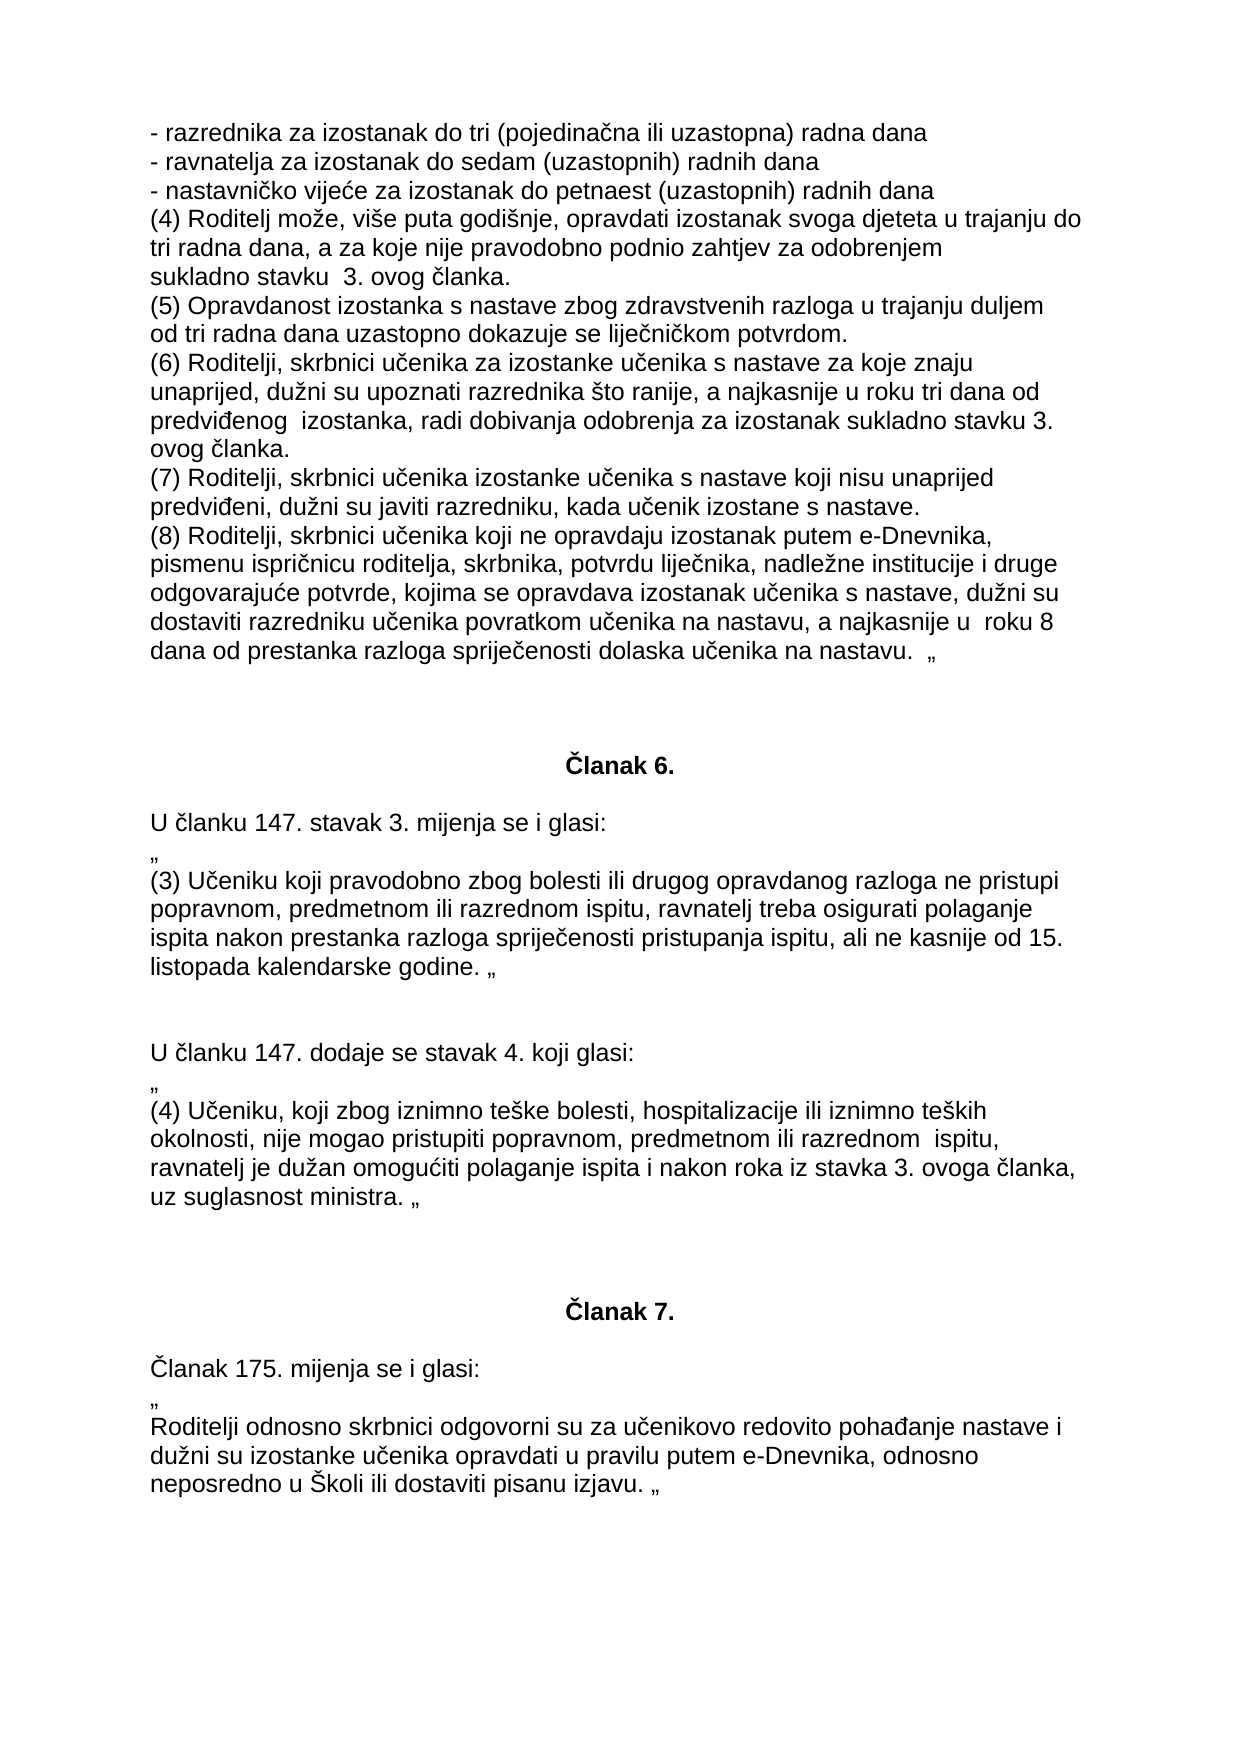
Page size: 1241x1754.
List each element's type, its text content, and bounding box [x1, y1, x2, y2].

text (3) Učeniku koji pravodobno zbog bolesti ili drugog opravdanog razloga ne pristupi popravnom, predmetnom ili razrednom ispitu, ravnatelj treba osigurati polaganje ispita nakon prestanka razloga spriječenosti pristupanja ispitu, ali ne kasnije od 15. listopada kalendarske godine. „ [150, 866, 1090, 981]
text Roditelji odnosno skrbnici odgovorni su za učenikovo redovito pohađanje nastave i dužni su izostanke učenika opravdati u pravilu putem e-Dnevnika, odnosno neposredno u Školi ili dostaviti pisanu izjavu. „ [150, 1412, 1090, 1498]
text „ [150, 1383, 1090, 1412]
text - ravnatelja za izostanak do sedam (uzastopnih) radnih dana [150, 147, 1090, 176]
text - razrednika za izostanak do tri (pojedinačna ili uzastopna) radna dana [150, 118, 1090, 147]
text U članku 147. stavak 3. mijenja se i glasi: [150, 808, 1090, 837]
text Članak 7. [150, 1297, 1090, 1326]
text (5) Opravdanost izostanka s nastave zbog zdravstvenih razloga u trajanju duljem [150, 291, 1090, 319]
text Članak 175. mijenja se i glasi: [150, 1354, 1090, 1383]
text pismenu ispričnicu roditelja, skrbnika, potvrdu liječnika, nadležne institucije i druge odgovarajuće potvrde, kojima se opravdava izostanak učenika s nastave, dužni su dostaviti razredniku učenika povratkom učenika na nastavu, a najkasnije u roku 8 dana od prestanka razloga spriječenosti dolaska učenika na nastavu. „ [150, 549, 1090, 664]
text (7) Roditelji, skrbnici učenika izostanke učenika s nastave koji nisu unaprijed [150, 463, 1090, 492]
text predviđeni, dužni su javiti razredniku, kada učenik izostane s nastave. [150, 492, 1090, 521]
text U članku 147. dodaje se stavak 4. koji glasi: [150, 1038, 1090, 1067]
text (6) Roditelji, skrbnici učenika za izostanke učenika s nastave za koje znaju [150, 348, 1090, 377]
text „ [150, 837, 1090, 866]
text Članak 6. [150, 751, 1090, 779]
text - nastavničko vijeće za izostanak do petnaest (uzastopnih) radnih dana [150, 176, 1090, 204]
text od tri radna dana uzastopno dokazuje se liječničkom potvrdom. [150, 319, 1090, 348]
text (4) Učeniku, koji zbog iznimno teške bolesti, hospitalizacije ili iznimno teških okolnosti, nije mogao pristupiti popravnom, predmetnom ili razrednom ispitu, ravnatelj je dužan omogućiti polaganje ispita i nakon roka iz stavka 3. ovoga članka, uz suglasnost ministra. „ [150, 1096, 1090, 1211]
text unaprijed, dužni su upoznati razrednika što ranije, a najkasnije u roku tri dana od predviđenog izostanka, radi dobivanja odobrenja za izostanak sukladno stavku 3. ovog članka. [150, 377, 1090, 463]
text (4) Roditelj može, više puta godišnje, opravdati izostanak svoga djeteta u trajanju do tri radna dana, a za koje nije pravodobno podnio zahtjev za odobrenjem sukladno stavku 3. ovog članka. [150, 204, 1090, 291]
text „ [150, 1067, 1090, 1096]
text (8) Roditelji, skrbnici učenika koji ne opravdaju izostanak putem e-Dnevnika, [150, 521, 1090, 549]
